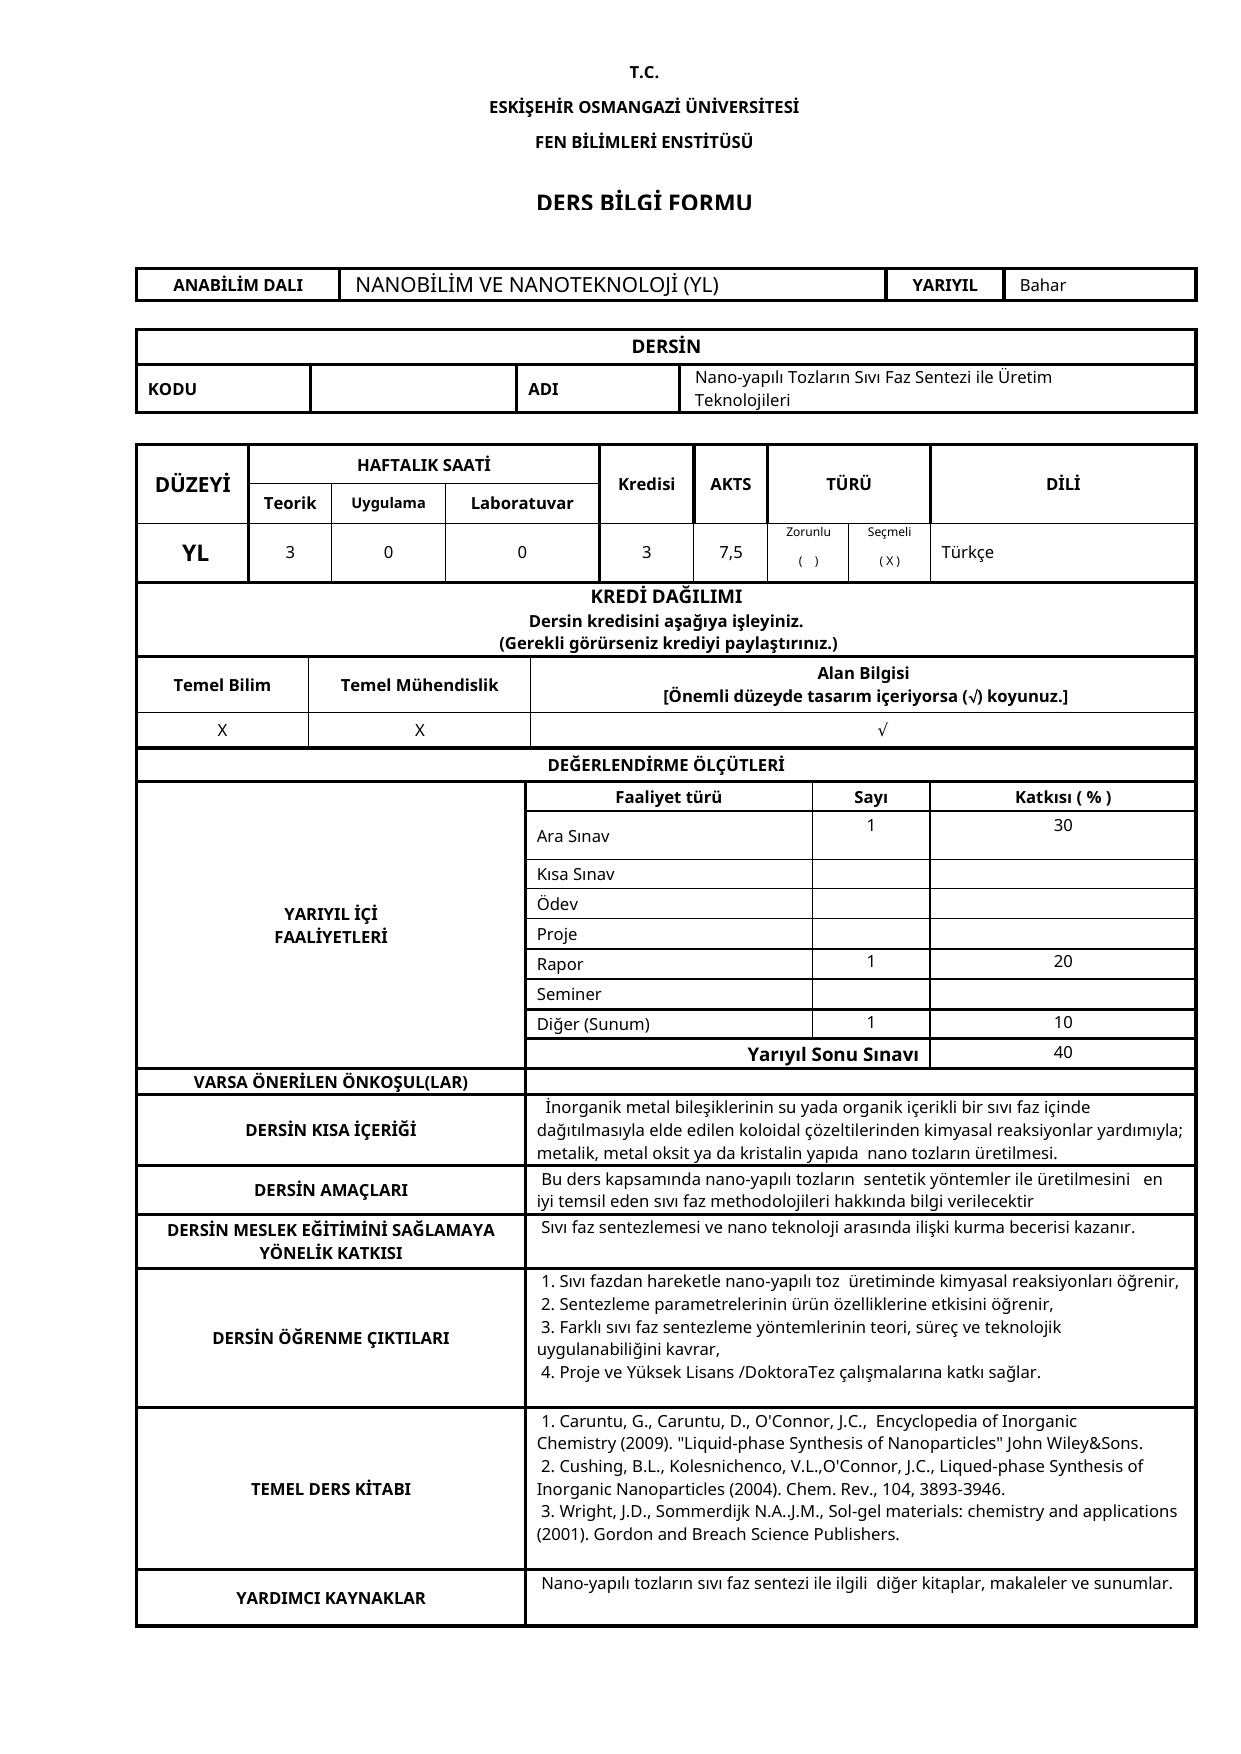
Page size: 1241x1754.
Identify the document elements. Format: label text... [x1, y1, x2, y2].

table_cell Seçmeli ( X ) [849, 524, 930, 581]
table_cell 3 [601, 524, 693, 581]
table_cell YARIYIL İÇİ FAALİYETLERİ [138, 783, 524, 1067]
table_cell Alan Bilgisi [Önemli düzeyde tasarım içeriyorsa () koyunuz.] [531, 658, 1194, 712]
table_header NANOBİLİM VE NANOTEKNOLOJİ (YL) [341, 270, 884, 299]
table_header DERSİN [138, 331, 1194, 363]
table_cell KREDİ DAĞILIMI Dersin kredisini aşağıya işleyiniz. (Gerekli görürseniz krediyi paylaştırınız.) [138, 584, 1194, 655]
table_cell Ödev [527, 889, 812, 918]
table_cell Faaliyet türü [527, 783, 812, 810]
table_cell 1. Caruntu, G., Caruntu, D., O'Connor, J.C., Encyclopedia of Inorganic Chemistry (2009). "Liquid-phase Synthesis of Nanoparticles" John Wiley&Sons. 2. Cushing, B.L., Kolesnichenco, V.L.,O'Connor, J.C., Liqued-phase Synthesis of Inorganic Nanoparticles (2004). Chem. Rev., 104, 3893-3946. 3. Wright, J.D., Sommerdijk N.A..J.M., Sol-gel materials: chemistry and applications (2001). Gordon and Breach Science Publishers. [527, 1409, 1194, 1568]
table_cell [931, 919, 1194, 948]
table_cell Temel Mühendislik [309, 658, 530, 712]
table_header ANABİLİM DALI [138, 270, 338, 299]
table_cell [931, 889, 1194, 918]
table_cell Nano-yapılı Tozların Sıvı Faz Sentezi ile Üretim Teknolojileri [681, 366, 1194, 411]
table_cell Temel Bilim [138, 658, 308, 712]
table_cell KODU [138, 366, 309, 411]
table_cell 20 [931, 950, 1194, 978]
table_cell Nano-yapılı tozların sıvı faz sentezi ile ilgili diğer kitaplar, makaleler ve sunumlar. [527, 1571, 1194, 1624]
table_cell X [309, 713, 530, 746]
table_cell Laboratuvar [446, 484, 598, 523]
table_cell [813, 980, 929, 1007]
table_cell [813, 889, 929, 918]
table_cell DERSİN ÖĞRENME ÇIKTILARI [138, 1270, 524, 1406]
table_cell YARDIMCI KAYNAKLAR [138, 1571, 524, 1624]
table_cell DEĞERLENDİRME ÖLÇÜTLERİ [138, 750, 1194, 780]
table_cell [931, 860, 1194, 888]
table_cell YL [138, 524, 247, 581]
table_cell İnorganik metal bileşiklerinin su yada organik içerikli bir sıvı faz içinde dağıtılmasıyla elde edilen koloidal çözeltilerinden kimyasal reaksiyonlar yardımıyla; metalik, metal oksit ya da kristalin yapıda nano tozların üretilmesi. [527, 1096, 1194, 1164]
table_cell DERSİN MESLEK EĞİTİMİNİ SAĞLAMAYA YÖNELİK KATKISI [138, 1216, 524, 1267]
table_cell 1. Sıvı fazdan hareketle nano-yapılı toz üretiminde kimyasal reaksiyonları öğrenir, 2. Sentezleme parametrelerinin ürün özelliklerine etkisini öğrenir, 3. Farklı sıvı faz sentezleme yöntemlerinin teori, süreç ve teknolojik uygulanabiliğini kavrar, 4. Proje ve Yüksek Lisans /DoktoraTez çalışmalarına katkı sağlar. [527, 1270, 1194, 1406]
table_header YARIYIL [888, 270, 1002, 299]
table_cell Ara Sınav [527, 812, 812, 858]
table_cell Seminer [527, 980, 812, 1007]
table_header Kredisi [601, 446, 692, 523]
table_cell [813, 919, 929, 948]
table_cell Katkısı ( % ) [931, 783, 1194, 810]
table_header HAFTALIK SAATİ [250, 446, 598, 483]
table_cell 30 [931, 812, 1194, 858]
table_cell [813, 860, 929, 888]
table_cell 0 [446, 524, 598, 581]
table_header AKTS [696, 446, 766, 523]
table_header [1006, 270, 1194, 299]
table_cell Teorik [250, 484, 331, 523]
table_cell 10 [931, 1011, 1194, 1037]
table_cell [931, 980, 1194, 1007]
table_cell Diğer (Sunum) [527, 1011, 812, 1037]
table_cell 7,5 [694, 524, 767, 581]
table_cell 1 [813, 950, 929, 978]
table_cell TEMEL DERS KİTABI [138, 1409, 524, 1568]
table_cell DERSİN KISA İÇERİĞİ [138, 1096, 524, 1164]
table_cell 0 [332, 524, 445, 581]
table_header DÜZEYİ [138, 446, 247, 523]
table_cell DERSİN AMAÇLARI [138, 1167, 524, 1213]
table_cell [527, 1070, 1194, 1093]
table_header DİLİ [932, 446, 1194, 523]
table_cell Yarıyıl Sonu Sınavı [527, 1040, 929, 1067]
table_cell Rapor [527, 950, 812, 978]
table_cell Zorunlu ( ) [768, 524, 848, 581]
table_cell Uygulama [332, 484, 445, 523]
table_cell [312, 366, 515, 411]
table_cell 1 [813, 1011, 929, 1037]
table_header TÜRÜ [769, 446, 929, 523]
table_cell [531, 713, 1194, 746]
table_cell 1 [813, 812, 929, 858]
table_cell Sıvı faz sentezlemesi ve nano teknoloji arasında ilişki kurma becerisi kazanır. [527, 1216, 1194, 1267]
table_cell Türkçe [931, 524, 1194, 581]
table_cell Bu ders kapsamında nano-yapılı tozların sentetik yöntemler ile üretilmesini en iyi temsil eden sıvı faz methodolojileri hakkında bilgi verilecektir [527, 1167, 1194, 1213]
table_cell VARSA ÖNERİLEN ÖNKOŞUL(LAR) [138, 1070, 524, 1093]
table_cell Proje [527, 919, 812, 948]
table_cell X [138, 713, 308, 746]
table_cell 40 [931, 1040, 1194, 1067]
table_cell Sayı [813, 783, 929, 810]
table_cell Kısa Sınav [527, 860, 812, 888]
table_cell 3 [250, 524, 331, 581]
table_cell ADI [518, 366, 678, 411]
